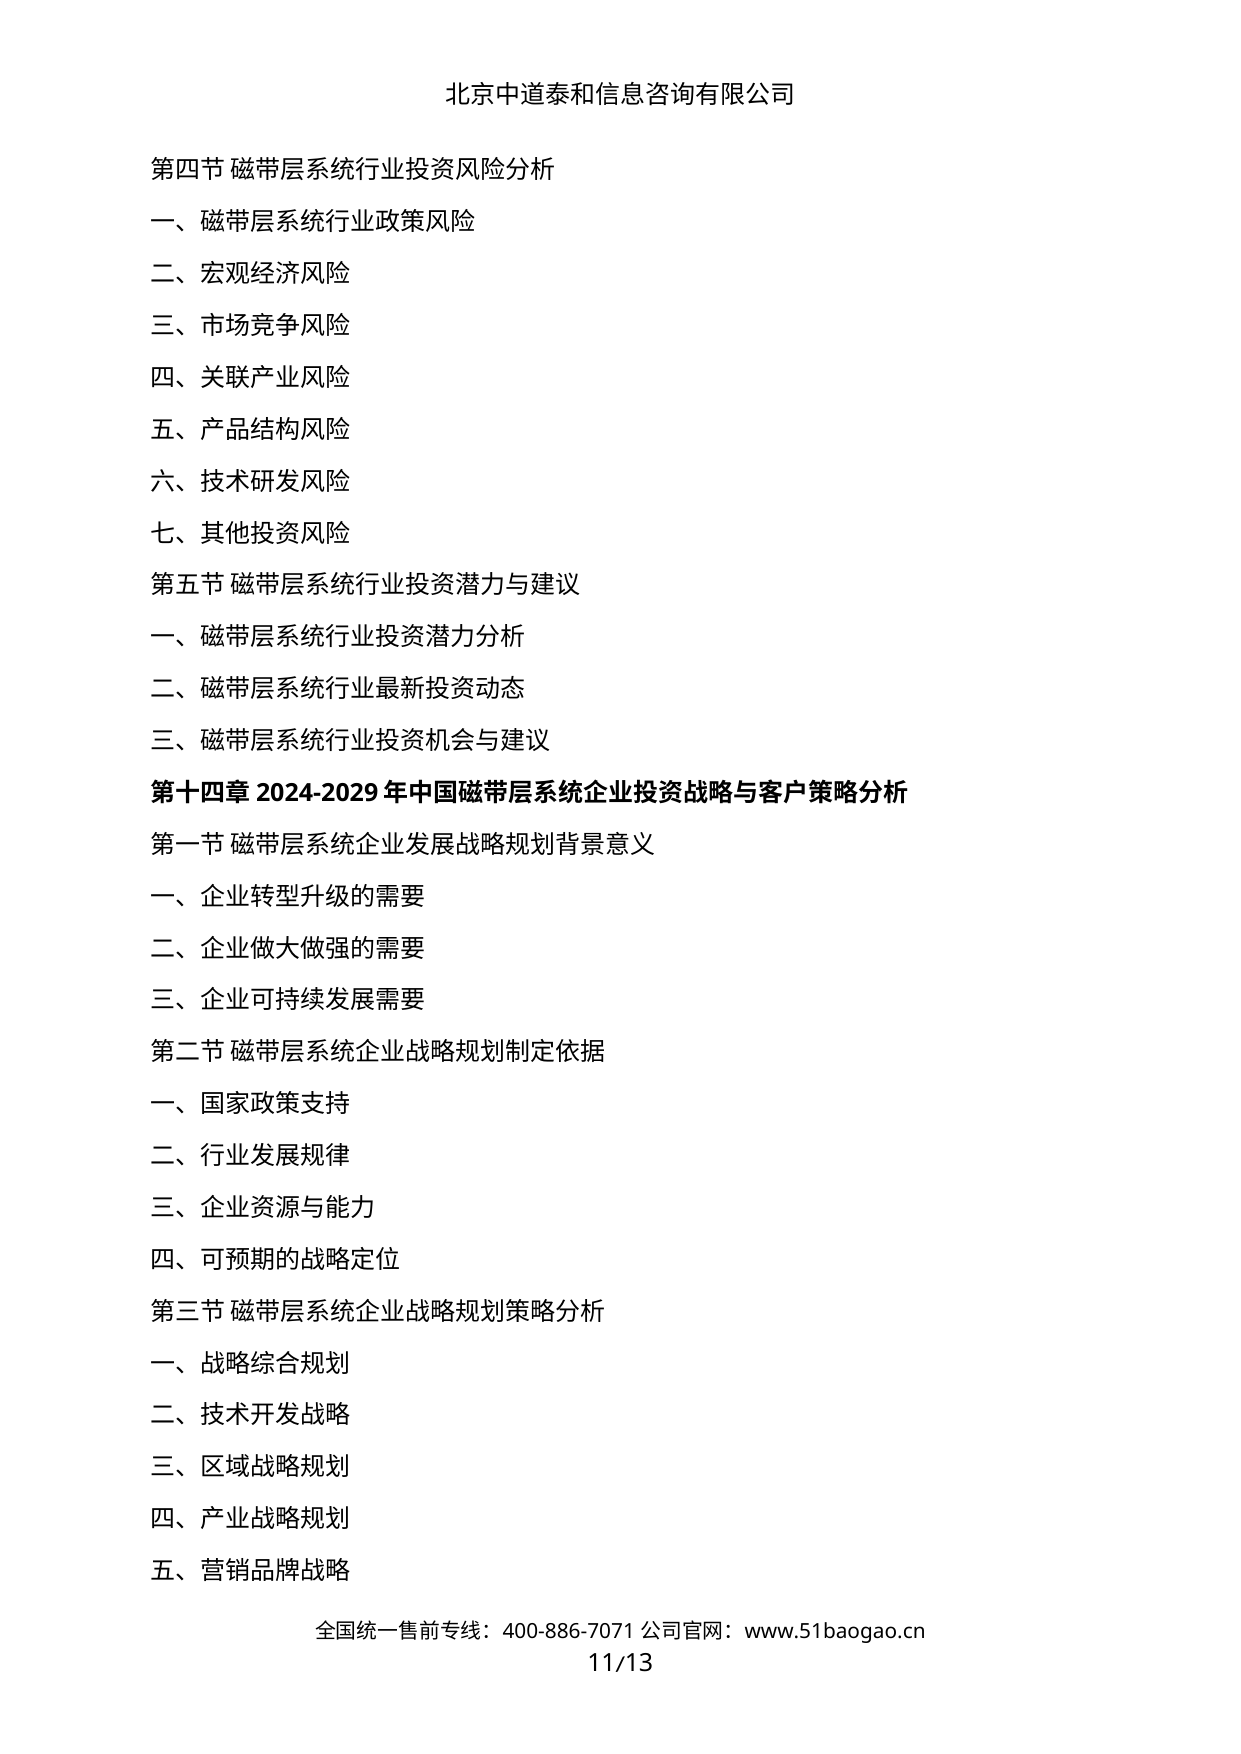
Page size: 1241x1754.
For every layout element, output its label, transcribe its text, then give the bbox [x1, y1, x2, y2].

text 三、企业可持续发展需要 [150, 980, 1090, 1016]
text 第十四章 2024-2029年中国磁带层系统企业投资战略与客户策略分析 [150, 772, 1090, 809]
text 六、技术研发风险 [150, 461, 1090, 497]
text 第三节 磁带层系统企业战略规划策略分析 [150, 1291, 1090, 1327]
text 二、技术开发战略 [150, 1395, 1090, 1431]
text 第一节 磁带层系统企业发展战略规划背景意义 [150, 824, 1090, 861]
text 三、磁带层系统行业投资机会与建议 [150, 721, 1090, 757]
text 一、磁带层系统行业政策风险 [150, 202, 1090, 238]
text 四、产业战略规划 [150, 1499, 1090, 1535]
text 四、关联产业风险 [150, 357, 1090, 394]
text 五、产品结构风险 [150, 409, 1090, 446]
text 三、企业资源与能力 [150, 1187, 1090, 1224]
text 三、市场竞争风险 [150, 306, 1090, 342]
text 一、企业转型升级的需要 [150, 876, 1090, 912]
text 第四节 磁带层系统行业投资风险分析 [150, 150, 1090, 186]
text 第二节 磁带层系统企业战略规划制定依据 [150, 1032, 1090, 1068]
text 一、磁带层系统行业投资潜力分析 [150, 617, 1090, 653]
text 七、其他投资风险 [150, 513, 1090, 549]
text 二、企业做大做强的需要 [150, 928, 1090, 964]
text 一、战略综合规划 [150, 1343, 1090, 1379]
text 二、宏观经济风险 [150, 254, 1090, 290]
text 一、国家政策支持 [150, 1084, 1090, 1120]
text 二、行业发展规律 [150, 1136, 1090, 1172]
text 二、磁带层系统行业最新投资动态 [150, 669, 1090, 705]
text 四、可预期的战略定位 [150, 1239, 1090, 1276]
text 五、营销品牌战略 [150, 1551, 1090, 1587]
text 第五节 磁带层系统行业投资潜力与建议 [150, 565, 1090, 601]
text 三、区域战略规划 [150, 1447, 1090, 1483]
